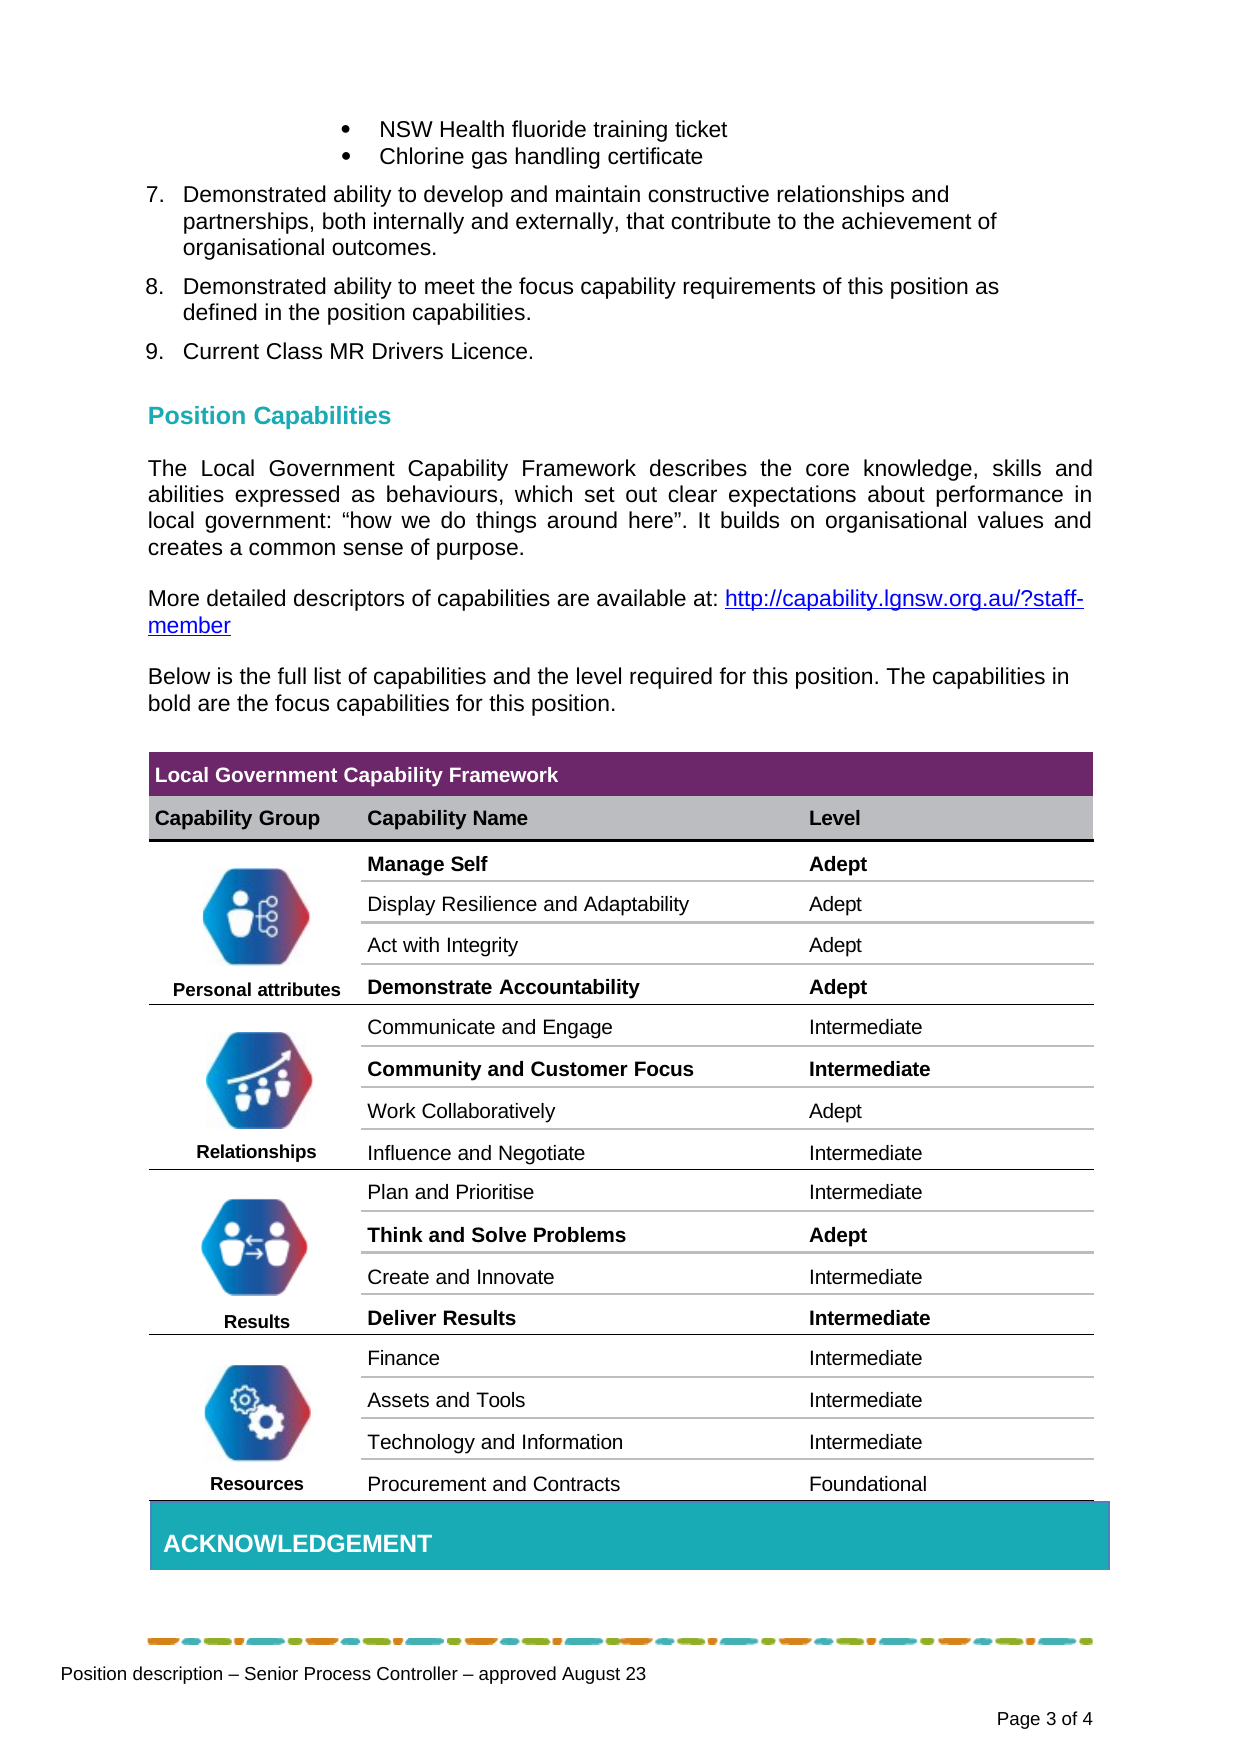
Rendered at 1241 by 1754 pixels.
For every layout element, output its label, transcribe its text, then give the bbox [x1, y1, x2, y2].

table_cell Adept [751, 965, 1093, 1004]
table_cell Adept [751, 1212, 1093, 1251]
table_cell Create and Innovate [361, 1254, 751, 1293]
table_cell Influence and Negotiate [361, 1130, 751, 1169]
table_cell Demonstrate Accountability [361, 965, 751, 1004]
table_cell Think and Solve Problems [361, 1212, 751, 1251]
picture [204, 1365, 311, 1462]
table_cell Display Resilience and Adaptability [361, 882, 751, 921]
list Demonstrated ability to develop and maintain constructive relationships and partnerships, both internally and externally, that contribute to the achievement of organisational outcomes. [146, 181, 1000, 261]
table_cell Intermediate [751, 1170, 1093, 1210]
table_cell Procurement and Contracts [361, 1460, 751, 1500]
table_cell Work Collaboratively [361, 1088, 751, 1127]
table_cell Technology and Information [361, 1419, 751, 1458]
table_cell Adept [751, 882, 1093, 921]
table_cell Deliver Results [361, 1295, 751, 1334]
table_cell Plan and Prioritise [361, 1170, 751, 1210]
subtitle Position Capabilities [148, 401, 1123, 430]
table_header ACKNOWLEDGEMENT [152, 1503, 1108, 1570]
table_cell Communicate and Engage [361, 1005, 751, 1045]
table_cell Adept [751, 924, 1093, 963]
table_cell Level [751, 796, 1093, 839]
table_cell Intermediate [751, 1254, 1093, 1293]
list Chlorine gas handling certificate [342, 143, 1123, 169]
list Demonstrated ability to meet the focus capability requirements of this position as defined in the position capabilities. [145, 273, 1003, 326]
table_header Local Government Capability Framework [149, 752, 1093, 796]
picture [206, 1032, 313, 1129]
table_cell Relationships [149, 1005, 361, 1169]
table_cell Intermediate [751, 1005, 1093, 1045]
table_cell Adept [751, 1088, 1093, 1127]
table_cell Personal attributes [149, 842, 361, 1004]
table_cell Intermediate [751, 1047, 1093, 1086]
picture [201, 1198, 308, 1296]
list NSW Health fluoride training ticket [342, 116, 1123, 143]
picture [202, 868, 311, 966]
table_cell Community and Customer Focus [361, 1047, 751, 1086]
text The Local Government Capability Framework describes the core knowledge, skills and abilities expressed as behaviours, which set out clear expectations about performance in local government: “how we do things around here”. It builds on organisational values and creates a common sense of purpose. [148, 455, 1093, 560]
table_cell Intermediate [751, 1295, 1093, 1334]
table_cell Intermediate [751, 1335, 1093, 1376]
table_cell Capability Group [149, 796, 361, 839]
picture [147, 1638, 1093, 1645]
list Current Class MR Drivers Licence. [145, 338, 1123, 364]
table_cell Intermediate [751, 1130, 1093, 1169]
table_cell Adept [751, 842, 1093, 880]
text Below is the full list of capabilities and the level required for this position. The capabilities in bold are the focus capabilities for this position. [148, 663, 1111, 716]
table_cell Act with Integrity [361, 924, 751, 963]
table_cell Intermediate [751, 1378, 1093, 1417]
table_cell Foundational [751, 1460, 1093, 1500]
table_cell Finance [361, 1335, 751, 1376]
table_cell Assets and Tools [361, 1378, 751, 1417]
table_cell Resources [149, 1335, 361, 1500]
table_cell Manage Self [361, 842, 751, 880]
table_cell Results [149, 1170, 361, 1334]
table_cell Capability Name [361, 796, 751, 839]
text More detailed descriptors of capabilities are available at: http://capability.lgnsw.org.au/?staff- member [148, 585, 1084, 638]
table_cell Intermediate [751, 1419, 1093, 1458]
